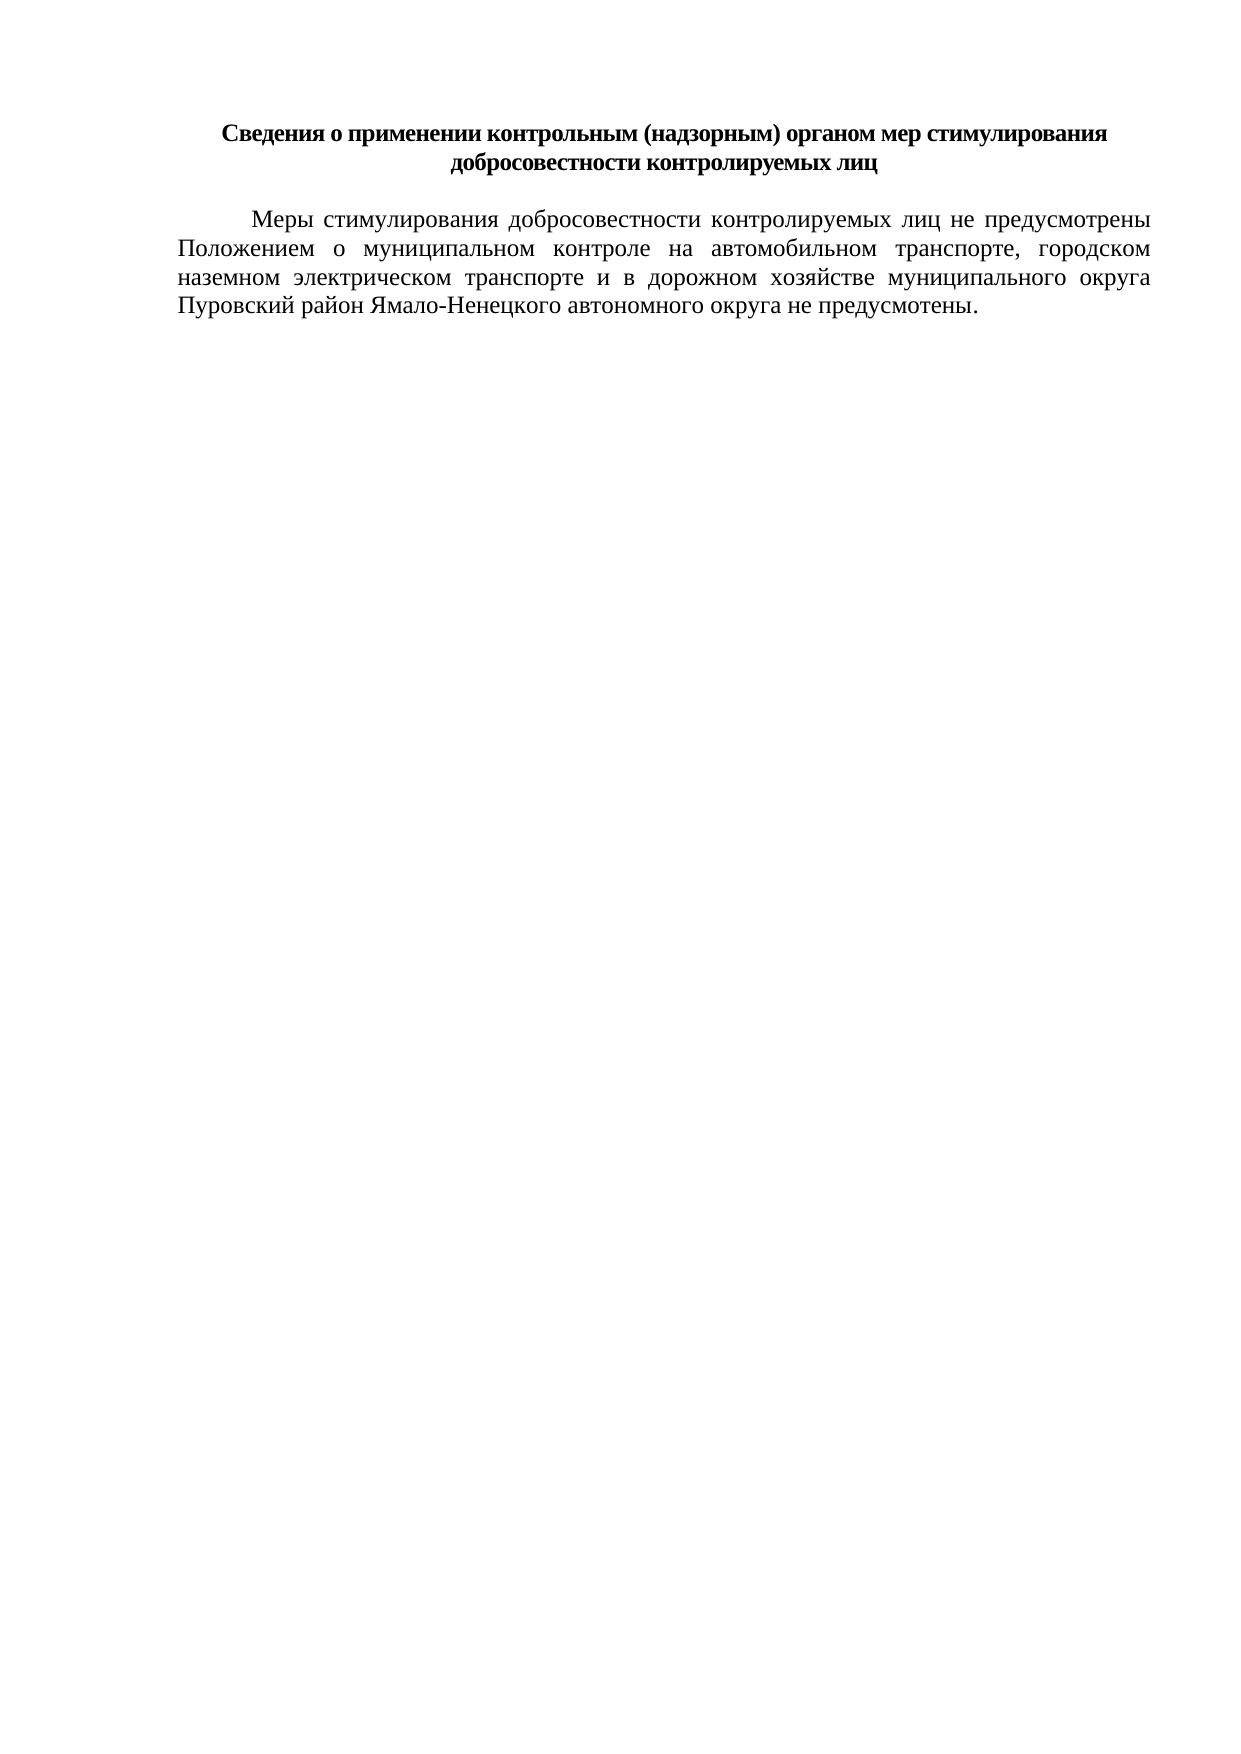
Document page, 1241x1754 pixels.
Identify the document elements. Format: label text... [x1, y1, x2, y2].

text Сведения о применении контрольным (надзорным) органом мер стимулирования добросовестности контролируемых лиц [177, 118, 1152, 176]
text Меры стимулирования добросовестности контролируемых лиц не предусмотрены Положением о муниципальном контроле на автомобильном транспорте, городском наземном электрическом транспорте и в дорожном хозяйстве муниципального округа Пуровский район Ямало-Ненецкого автономного округа не предусмотены. [177, 204, 1152, 319]
